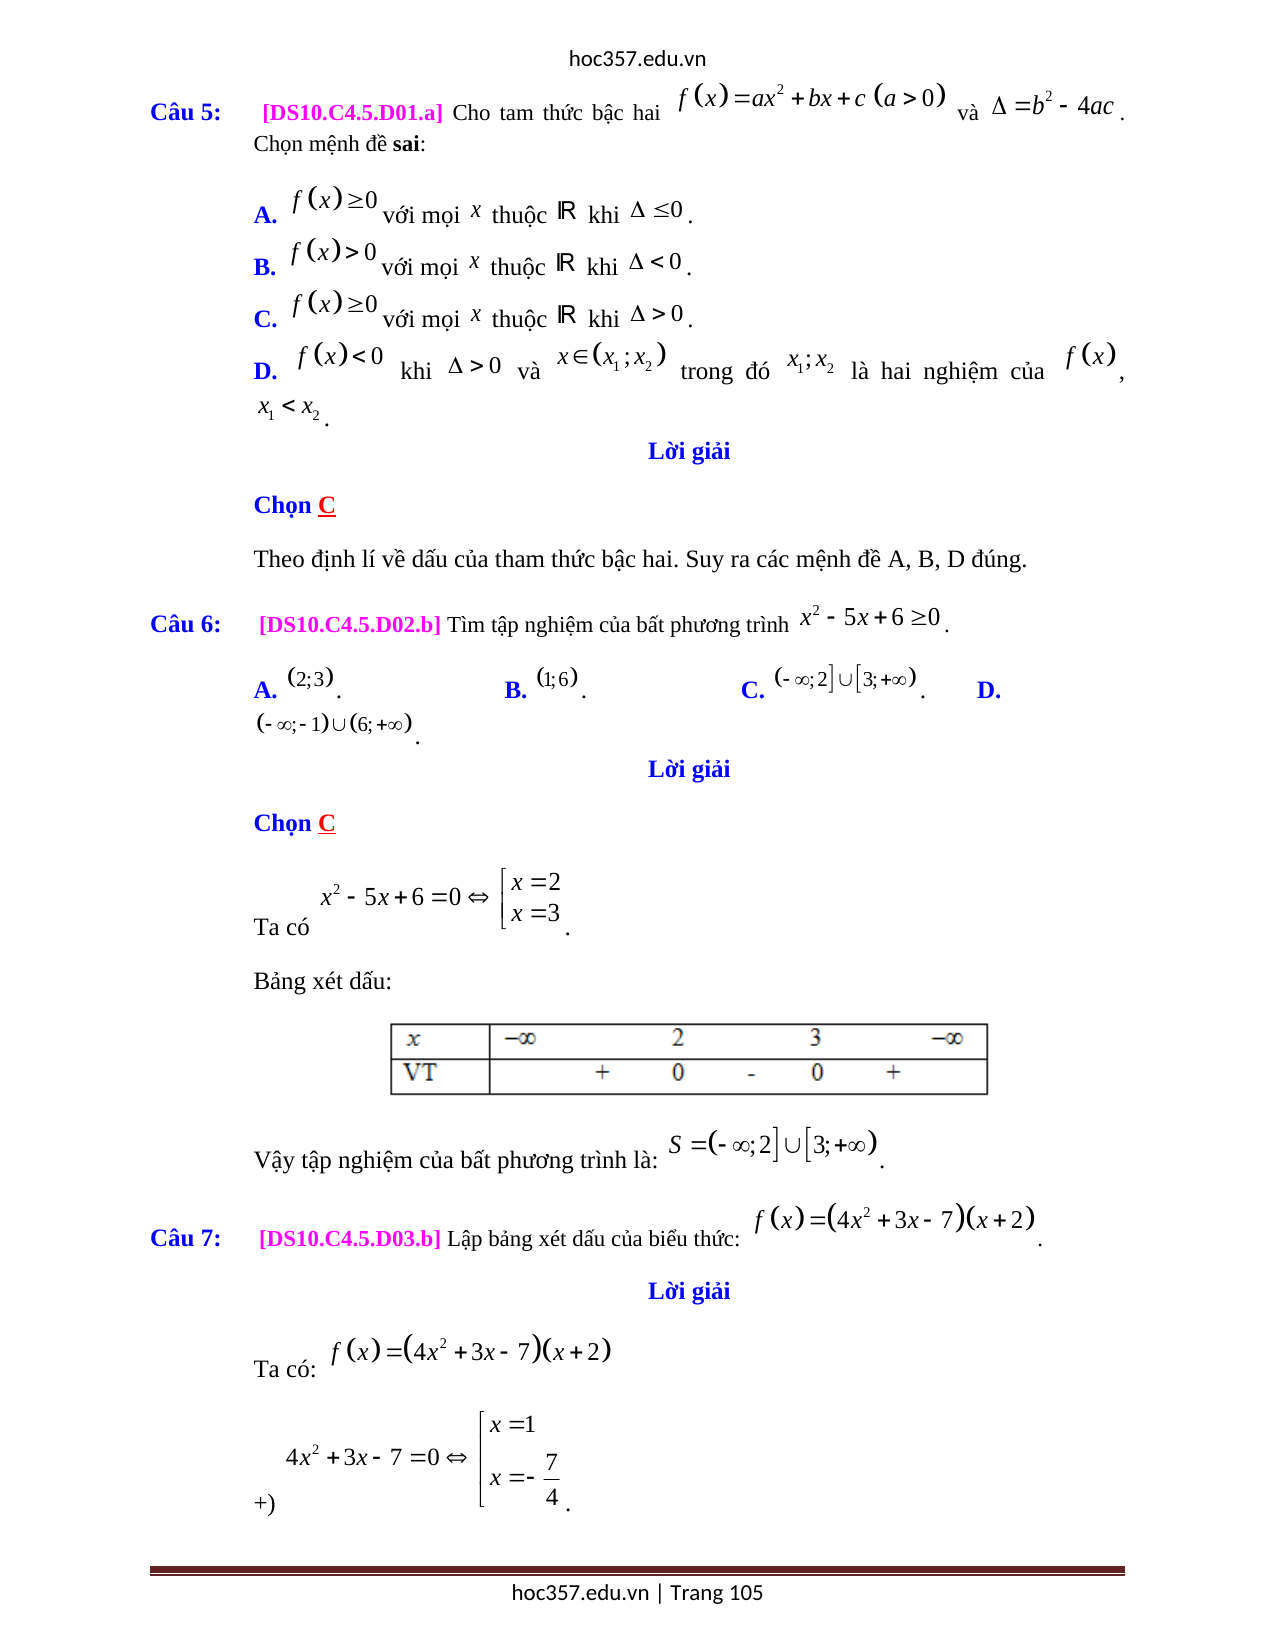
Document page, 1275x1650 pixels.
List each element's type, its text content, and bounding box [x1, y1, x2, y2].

text Lời giải [253, 436, 1125, 465]
text A. với mọi thuộc khi . [253, 181, 1125, 229]
text Bảng xét dấu: [253, 966, 1125, 995]
text Lời giải [253, 754, 1125, 783]
text Chọn C [253, 490, 1125, 519]
text Câu 5: [DS10.C4.5.D01.a] Cho tam thức bậc hai và . Chọn mệnh đề sai: [150, 78, 1125, 156]
text Câu 7: [DS10.C4.5.D03.b] Lập bảng xét dấu của biểu thức: . [150, 1199, 1125, 1251]
text Vậy tập nghiệm của bất phương trình là: . [253, 1124, 1125, 1174]
text +) . [253, 1408, 1125, 1516]
text Ta có . [253, 862, 1125, 941]
picture [386, 1019, 993, 1100]
text Chọn C [253, 808, 1125, 837]
text C. với mọi thuộc khi . [253, 285, 1125, 333]
text Lời giải [253, 1276, 1125, 1305]
text Theo định lí về dấu của tham thức bậc hai. Suy ra các mệnh đề A, B, D đúng. [253, 544, 1125, 573]
text Câu 6: [DS10.C4.5.D02.b] Tìm tập nghiệm của bất phương trình . [150, 598, 1125, 638]
text D. khi và trong đó là hai nghiệm của , . [253, 337, 1125, 432]
text B. với mọi thuộc khi . [253, 233, 1125, 281]
text A. . B. . C. . D. . [253, 663, 1125, 750]
text Ta có: [253, 1330, 1125, 1383]
